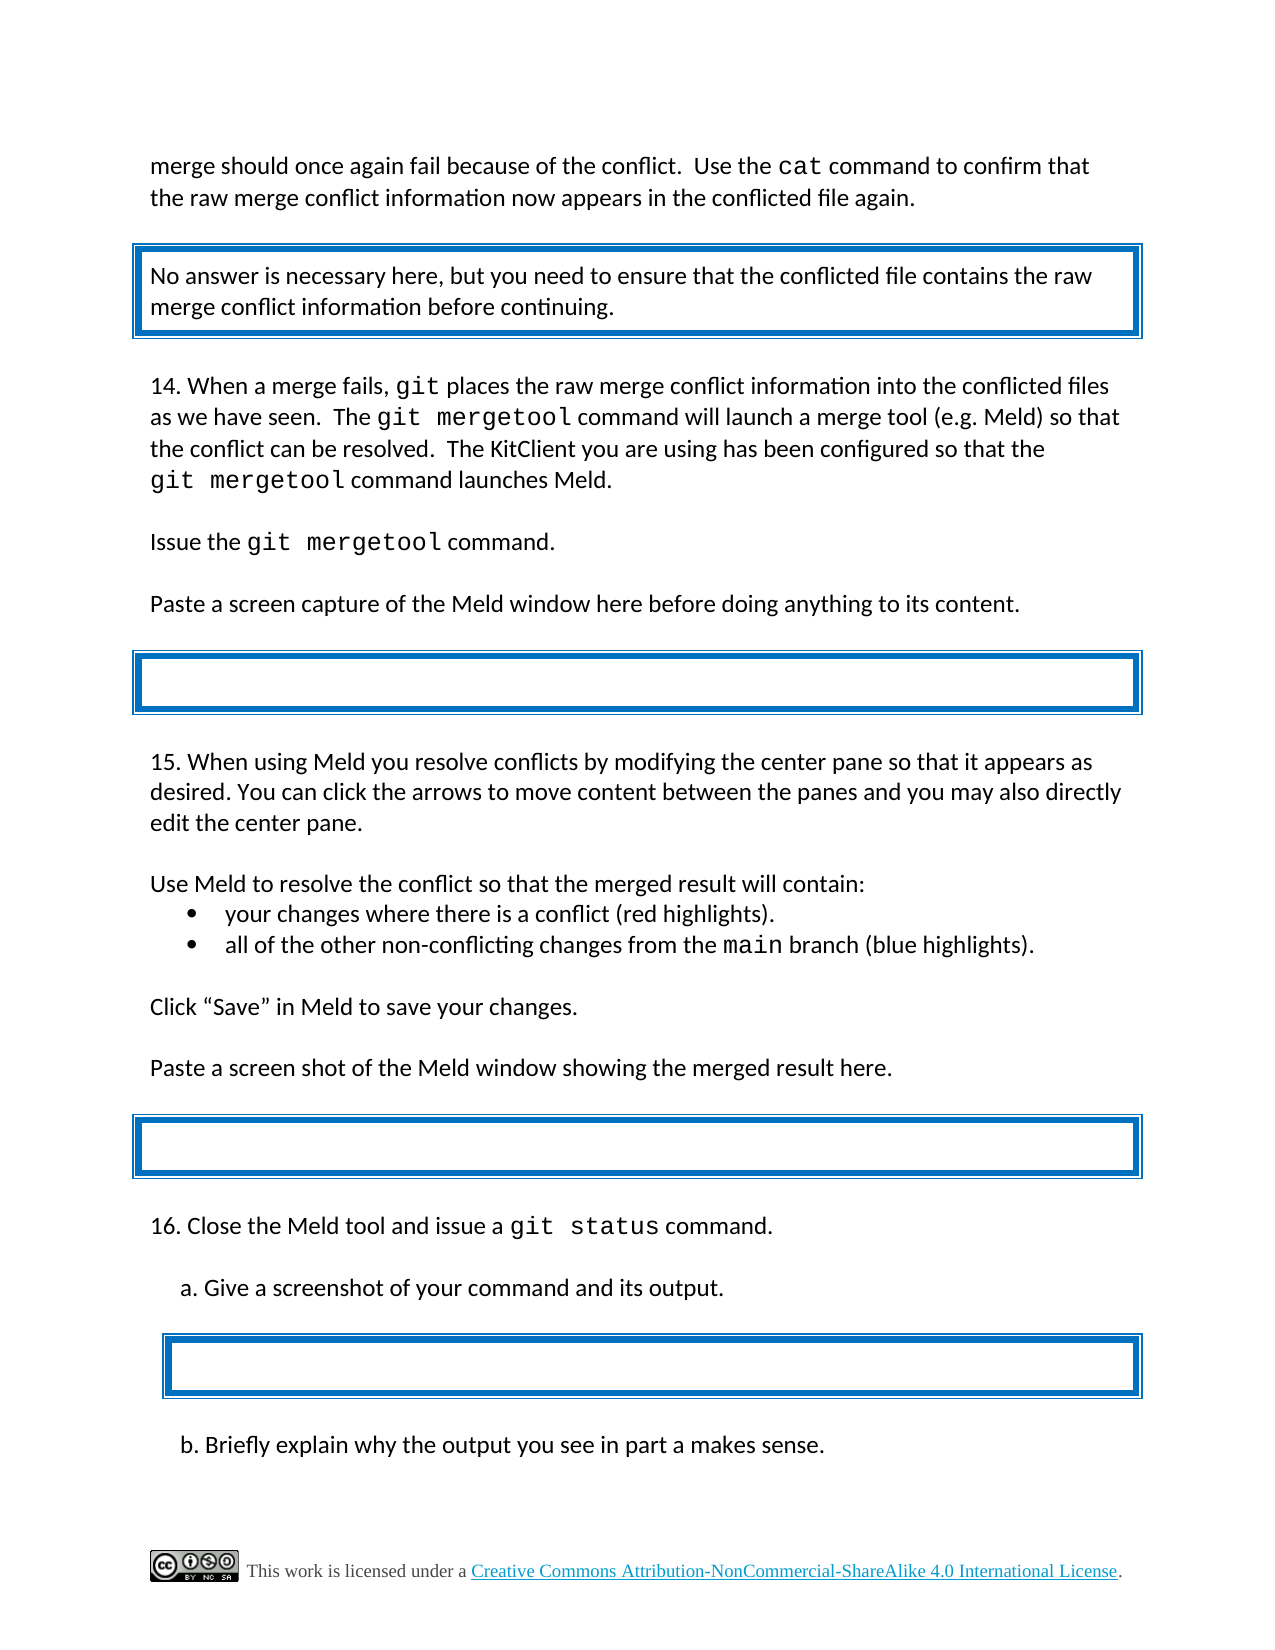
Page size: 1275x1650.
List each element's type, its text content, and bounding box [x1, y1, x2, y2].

picture [1060, 1565, 1064, 1575]
list all of the other non-conflicting changes from the main branch (blue highlights). [187, 929, 1125, 961]
picture [623, 1567, 629, 1575]
text 15. When using Meld you resolve conflicts by modifying the center pane so that it appears as desired. You can click the arrows to move content between the panes and you may also directly edit the center pane. [150, 746, 1125, 837]
picture [987, 1568, 993, 1577]
picture [869, 1568, 875, 1577]
text Paste a screen shot of the Meld window showing the merged result here. [150, 1052, 1125, 1083]
picture [483, 1568, 489, 1577]
text a. Give a screenshot of your command and its output. [150, 1272, 1125, 1303]
text Use Meld to resolve the conflict so that the merged result will contain: [150, 868, 1125, 898]
picture [150, 1550, 239, 1582]
text 14. When a merge fails, git places the raw merge conflict information into the conflicted files as we have seen. The git mergetool command will launch a merge tool (e.g. Meld) so that the conflict can be resolved. The KitClient you are using has been configured so that the [150, 370, 1125, 464]
picture [641, 1566, 646, 1575]
text git mergetool command launches Meld. [150, 464, 1125, 496]
picture [886, 1567, 892, 1575]
text Click “Save” in Meld to save your changes. [150, 991, 1125, 1022]
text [150, 150, 1125, 212]
list your changes where there is a conflict (red highlights). [187, 898, 1125, 929]
text 16. Close the Meld tool and issue a git status command. [150, 1210, 1125, 1242]
picture [575, 1568, 581, 1577]
picture [764, 1568, 770, 1577]
text b. Briefly explain why the output you see in part a makes sense. [180, 1430, 1125, 1460]
text Issue the git mergetool command. [150, 526, 1125, 558]
text Paste a screen capture of the Meld window here before doing anything to its content. [150, 588, 1125, 619]
picture [599, 1568, 605, 1577]
